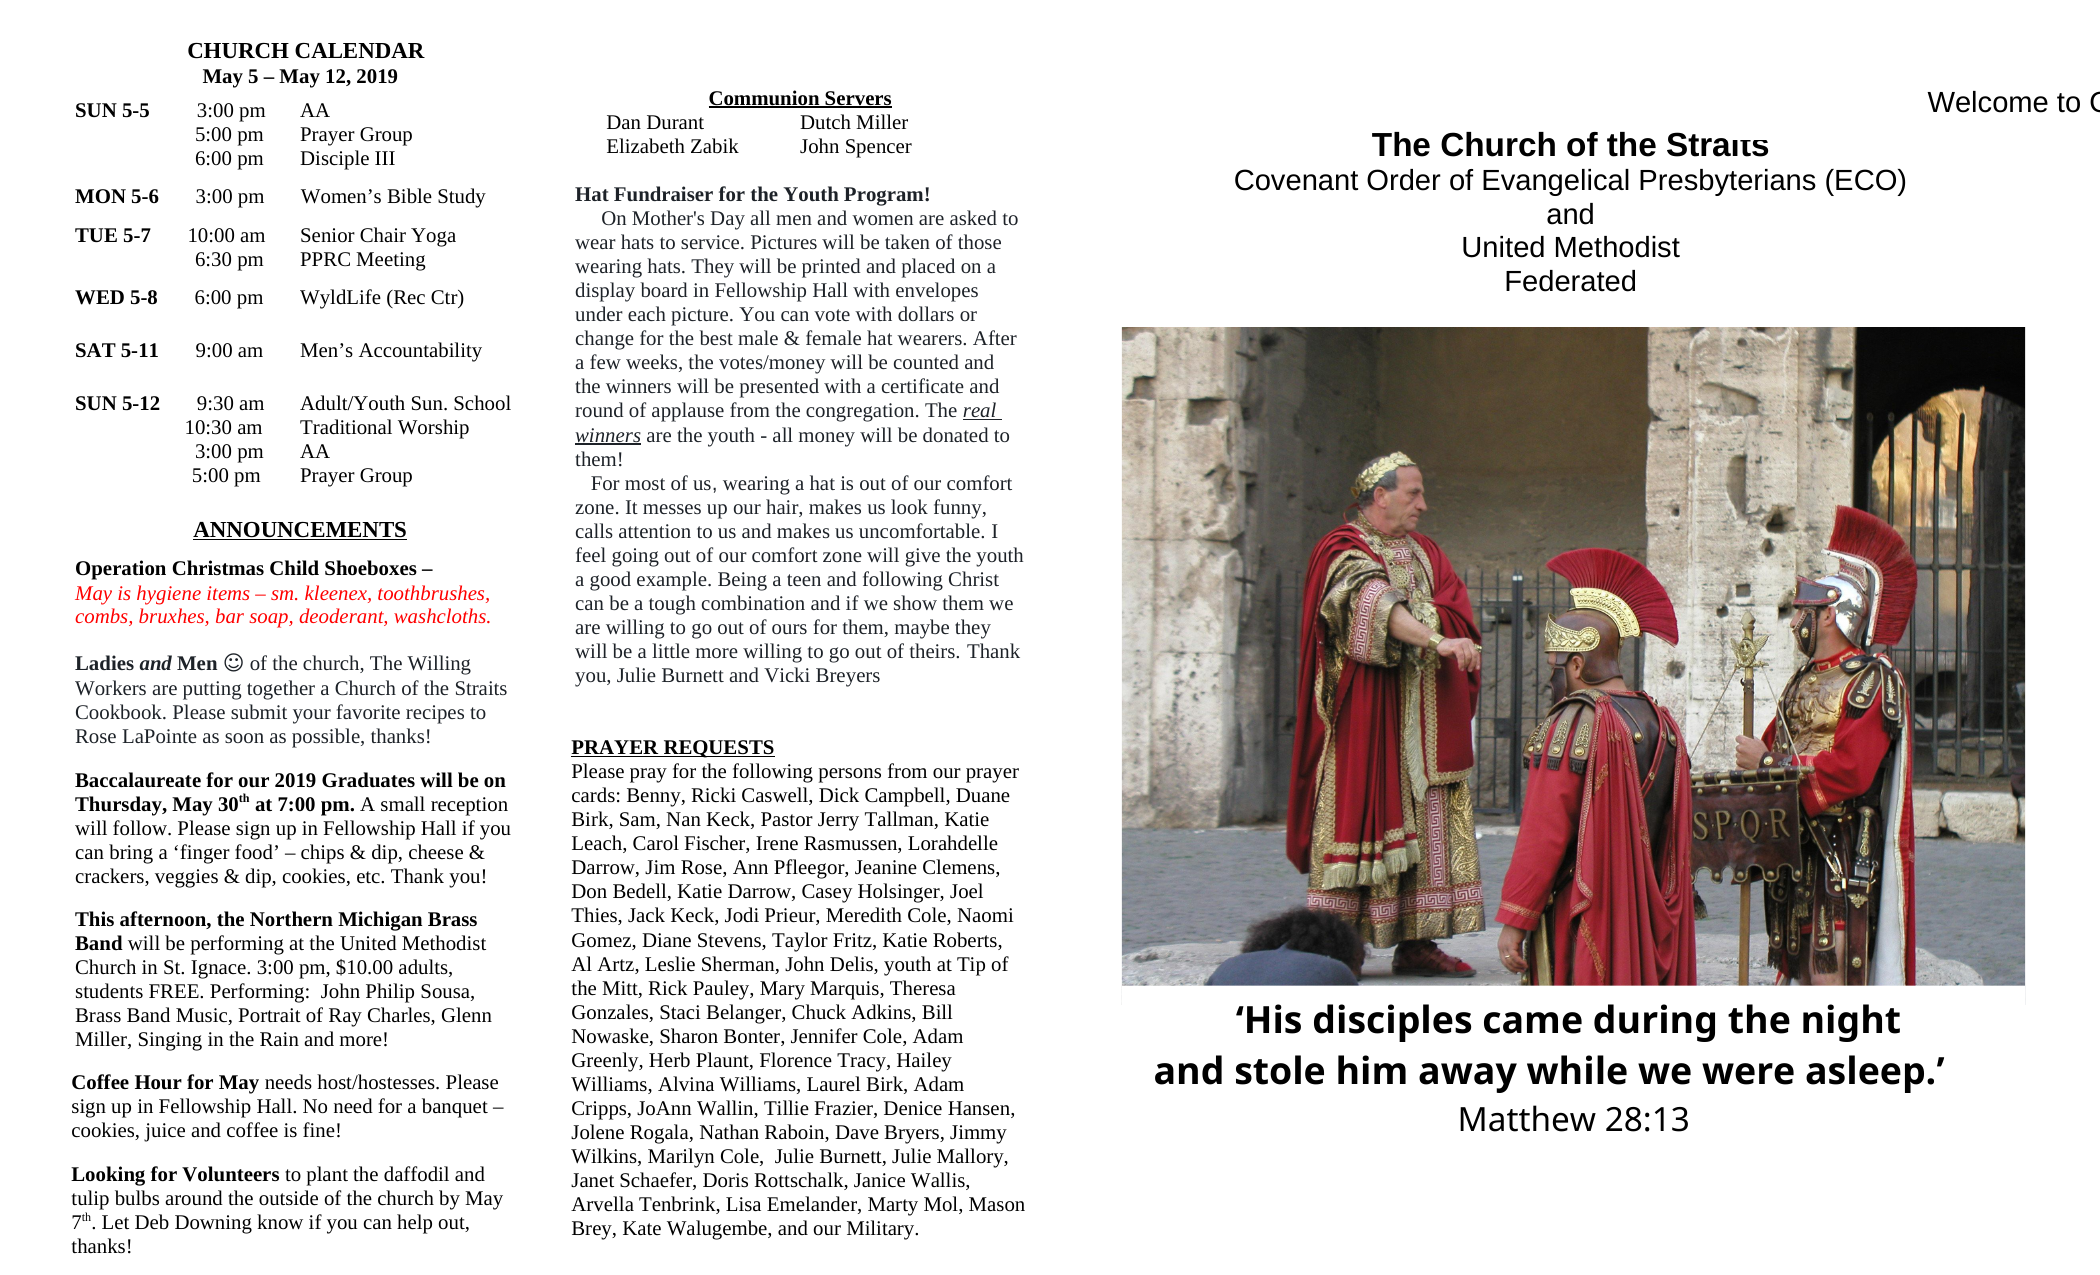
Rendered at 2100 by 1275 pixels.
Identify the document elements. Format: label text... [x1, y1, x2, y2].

text 5:00 pm Prayer Group [75, 463, 525, 487]
text Dan Durant Dutch Miller [575, 110, 1025, 134]
text TUE 5-7 10:00 am Senior Chair Yoga [75, 222, 525, 247]
text 6:00 pm Disciple III [75, 146, 525, 170]
text CHURCH CALENDAR [75, 37, 525, 64]
text 6:30 pm PPRC Meeting [75, 247, 525, 271]
text Baccalaureate for our 2019 Graduates will be on Thursday, May 30th at 7:00 pm. A small reception will follow. Please sign up in Fellowship Hall if you can bring a ‘finger food’ – chips & dip, cheese & crackers, veggies & dip, cookies, etc. Thank you! [75, 767, 525, 888]
text Ladies and Men ☺ of the church, The Willing Workers are putting together a Church of the Straits Cookbook. Please submit your favorite recipes to Rose LaPointe as soon as possible, thanks! [75, 648, 525, 748]
text May is hygiene items – sm. kleenex, toothbrushes, combs, bruxhes, bar soap, deoderant, washcloths. [75, 580, 525, 628]
text 3:00 pm AA [75, 439, 525, 463]
text Elizabeth Zabik John Spencer [575, 134, 1025, 158]
text This afternoon, the Northern Michigan Brass Band will be performing at the United Methodist Church in St. Ignace. 3:00 pm, $10.00 adults, students FREE. Performing: John Philip Sousa, Brass Band Music, Portrait of Ray Charles, Glenn Miller, Singing in the Rain and more! [75, 907, 525, 1051]
text SUN 5-5 3:00 pm AA [75, 97, 525, 122]
text 5:00 pm Prayer Group [75, 122, 525, 146]
text May 5 – May 12, 2019 [75, 64, 525, 88]
text SUN 5-12 9:30 am Adult/Youth Sun. School [75, 391, 525, 415]
text MON 5-6 3:00 pm Women’s Bible Study [75, 184, 525, 208]
text Hat Fundraiser for the Youth Program! On Mother's Day all men and women are asked to wear hats to service. Pictures will be taken of those wearing hats. They will be printed and placed on a display board in Fellowship Hall with envelopes under each picture. You can vote with dollars or change for the best male & female hat wearers. After a few weeks, the votes/money will be counted and the winners will be presented with a certificate and round of applause from the congregation. The real winners are the youth - all money will be donated to them! [575, 182, 1025, 471]
text Communion Servers [575, 86, 1025, 110]
text ANNOUNCEMENTS [75, 516, 525, 542]
text For most of us, wearing a hat is out of our comfort zone. It messes up our hair, makes us look funny, calls attention to us and makes us uncomfortable. I feel going out of our comfort zone will give the youth a good example. Being a teen and following Christ can be a tough combination and if we show them we are willing to go out of ours for them, maybe they will be a little more willing to go out of theirs. Thank you, Julie Burnett and Vicki Breyers [575, 471, 1025, 687]
text SAT 5-11 9:00 am Men’s Accountability [75, 338, 525, 362]
text WED 5-8 6:00 pm WyldLife (Rec Ctr) [75, 285, 525, 309]
picture [1121, 327, 2026, 985]
text Operation Christmas Child Shoeboxes – [75, 556, 525, 580]
text 10:30 am Traditional Worship [75, 415, 525, 439]
